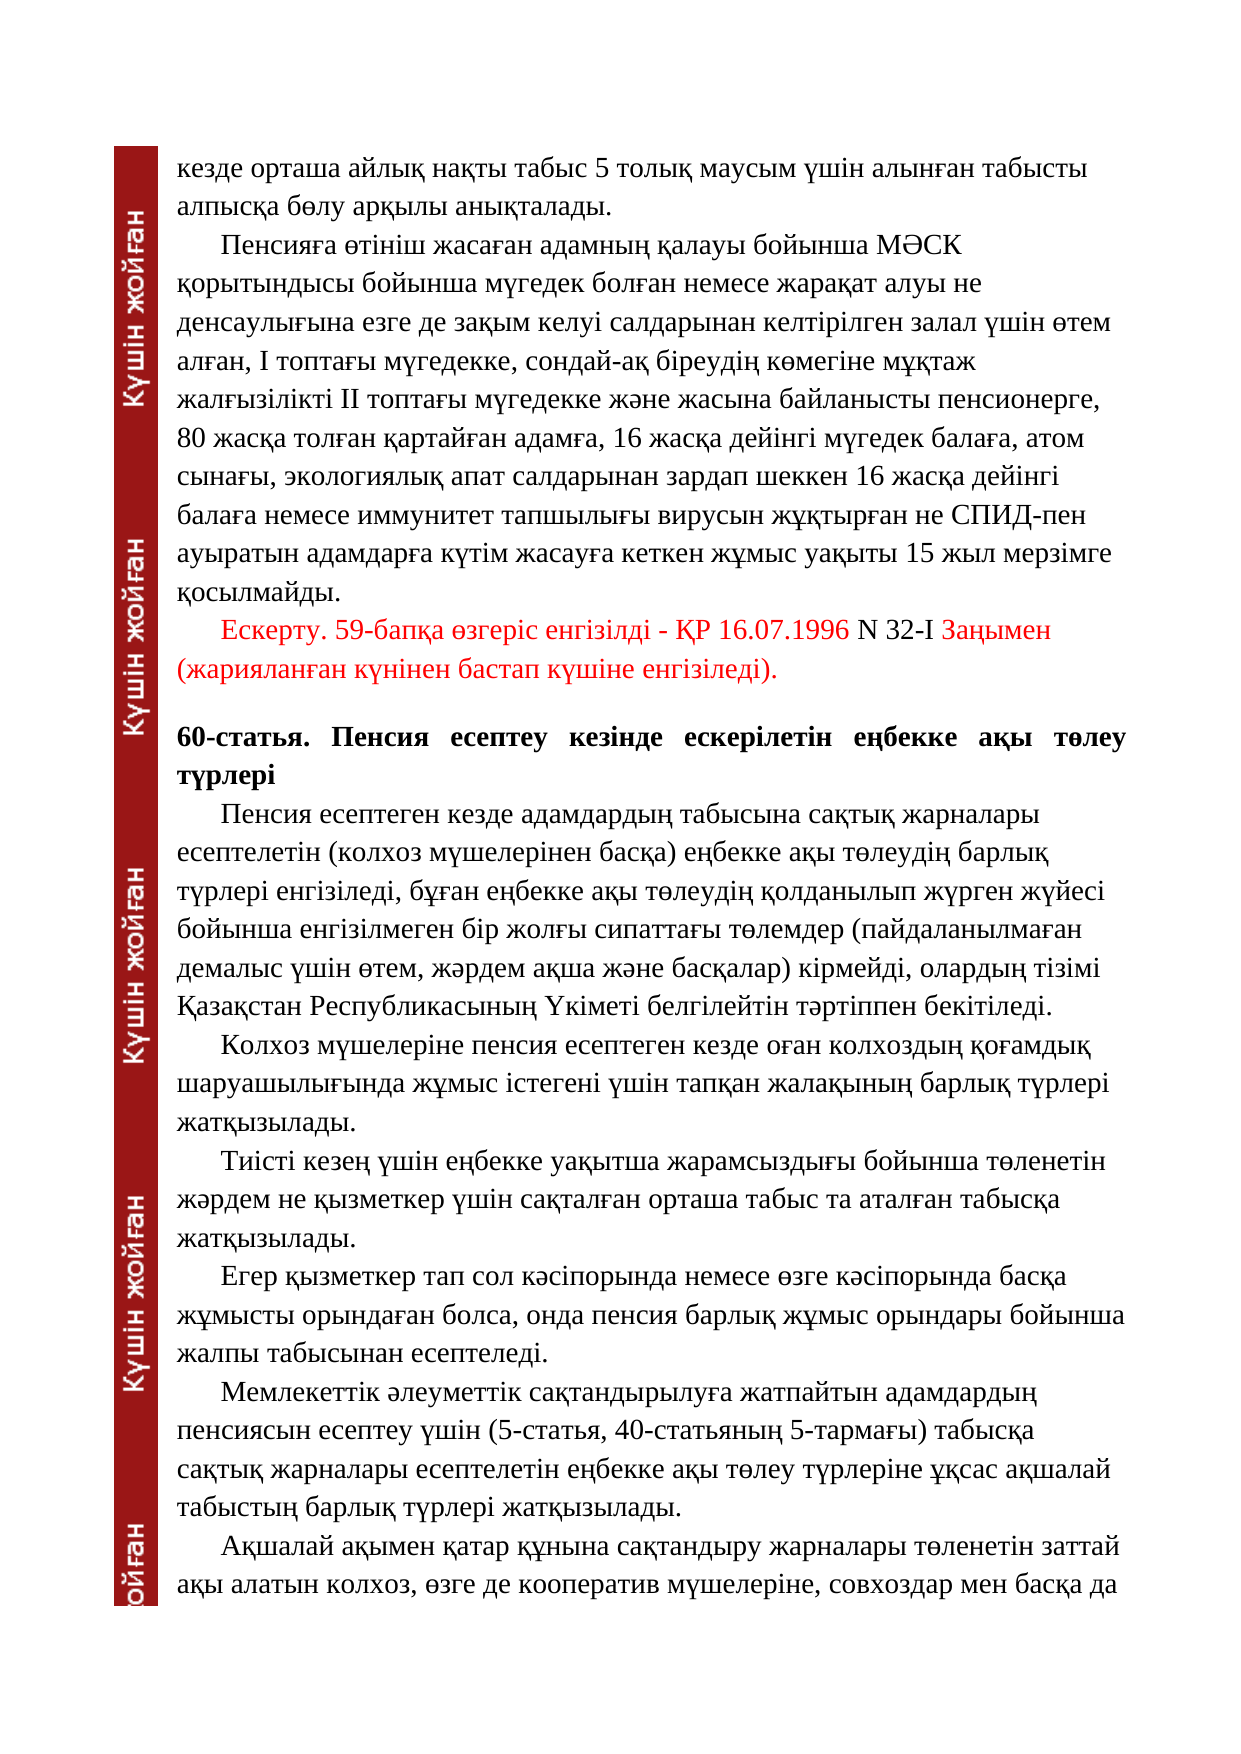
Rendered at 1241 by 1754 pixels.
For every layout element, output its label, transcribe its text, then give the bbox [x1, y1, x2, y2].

picture [114, 791, 158, 796]
text 60-статья. Пенсия есептеу кезінде ескерілетін еңбекке ақы төлеу түрлері [112, 719, 1128, 791]
picture [114, 715, 158, 719]
picture [114, 1600, 158, 1606]
picture [114, 146, 158, 150]
